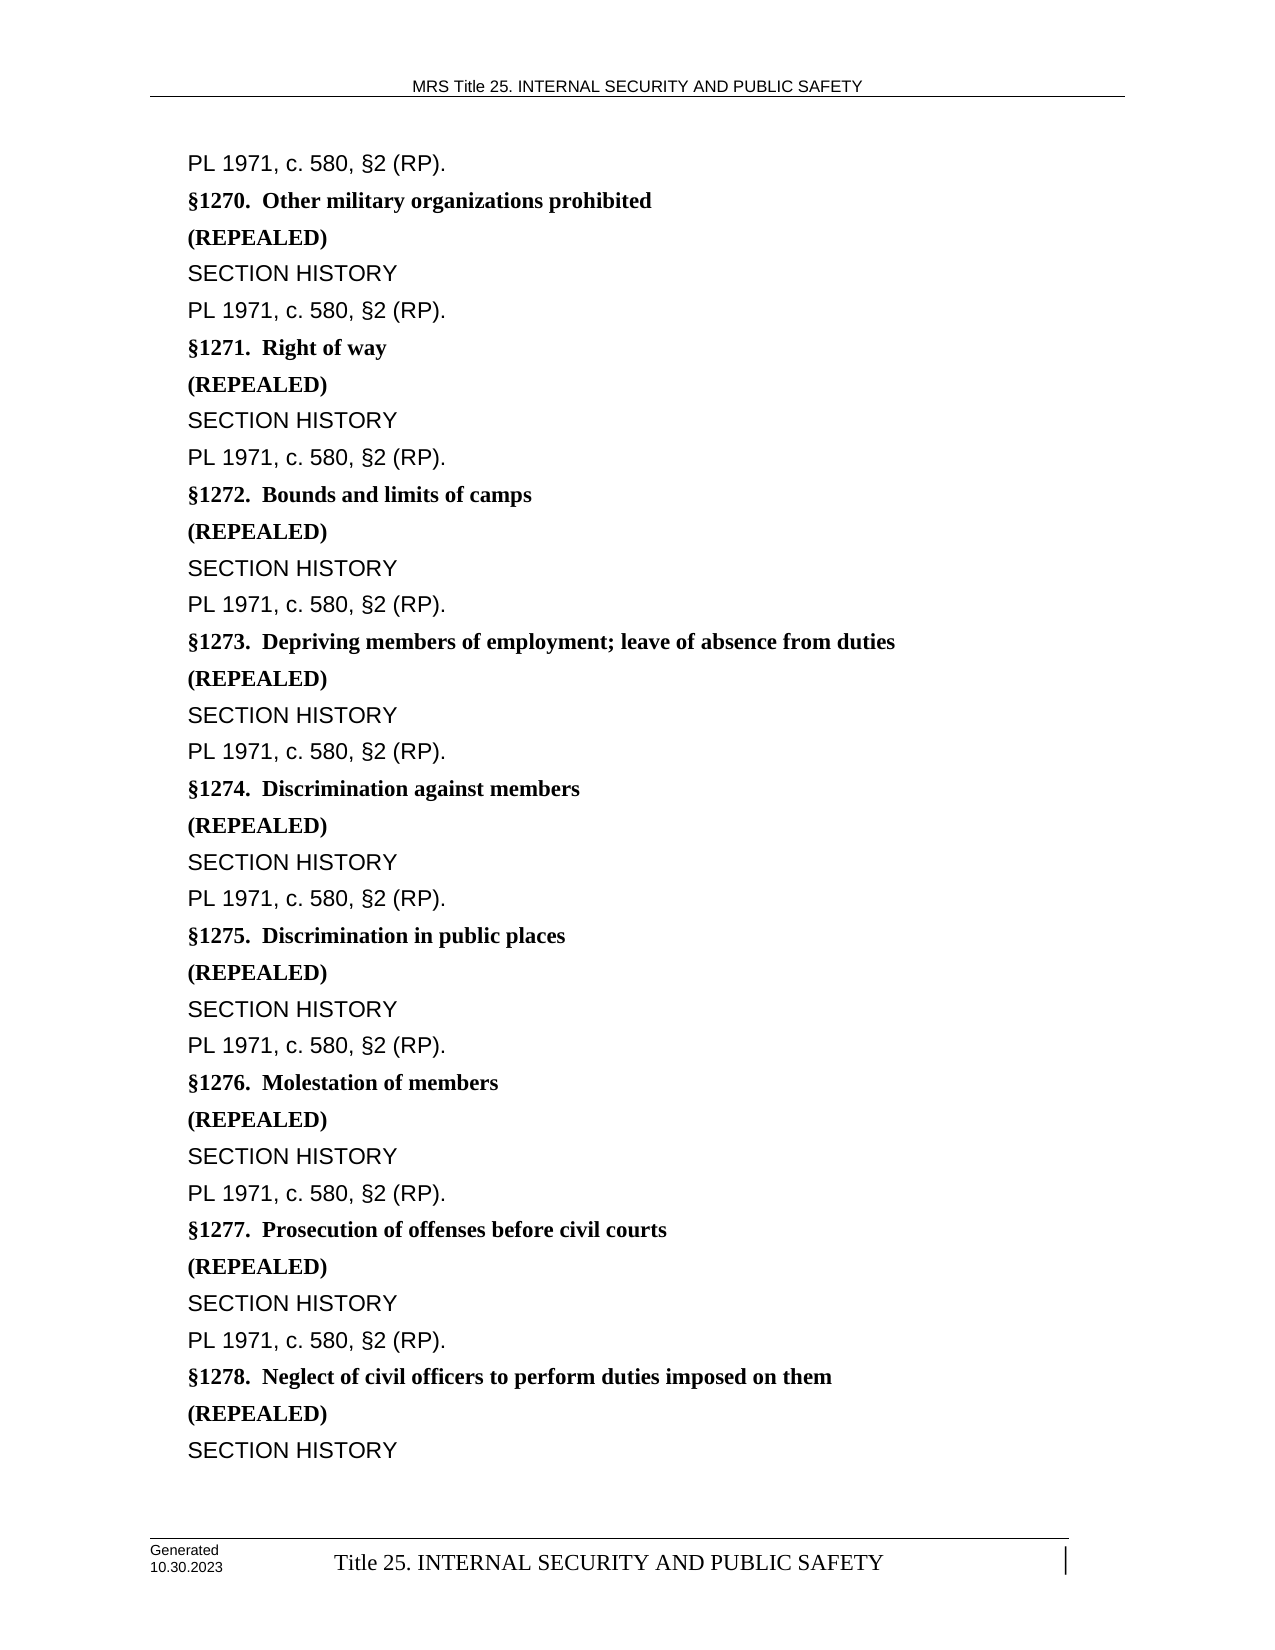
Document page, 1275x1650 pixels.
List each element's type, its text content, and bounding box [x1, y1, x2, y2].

text §1271. Right of way [187, 334, 1125, 360]
text (REPEALED) [187, 371, 1125, 397]
text PL 1971, c. 580, §2 (RP). [187, 150, 1125, 176]
text SECTION HISTORY [187, 996, 1125, 1022]
text SECTION HISTORY [187, 1437, 1125, 1463]
text §1273. Depriving members of employment; leave of absence from duties [187, 628, 1125, 654]
text (REPEALED) [187, 1106, 1125, 1132]
text SECTION HISTORY [187, 1143, 1125, 1169]
text (REPEALED) [187, 959, 1125, 985]
text PL 1971, c. 580, §2 (RP). [187, 738, 1125, 765]
text (REPEALED) [187, 223, 1125, 250]
text SECTION HISTORY [187, 1290, 1125, 1316]
text (REPEALED) [187, 1253, 1125, 1279]
text §1276. Molestation of members [187, 1069, 1125, 1096]
text SECTION HISTORY [187, 702, 1125, 728]
text (REPEALED) [187, 1400, 1125, 1427]
text §1275. Discrimination in public places [187, 922, 1125, 948]
text PL 1971, c. 580, §2 (RP). [187, 1179, 1125, 1206]
text §1274. Discrimination against members [187, 775, 1125, 801]
text (REPEALED) [187, 812, 1125, 838]
text §1278. Neglect of civil officers to perform duties imposed on them [187, 1363, 1125, 1390]
text PL 1971, c. 580, §2 (RP). [187, 591, 1125, 618]
text PL 1971, c. 580, §2 (RP). [187, 297, 1125, 323]
text (REPEALED) [187, 518, 1125, 544]
text PL 1971, c. 580, §2 (RP). [187, 1032, 1125, 1059]
text §1277. Prosecution of offenses before civil courts [187, 1216, 1125, 1243]
text SECTION HISTORY [187, 407, 1125, 434]
text PL 1971, c. 580, §2 (RP). [187, 444, 1125, 471]
text PL 1971, c. 580, §2 (RP). [187, 1327, 1125, 1353]
text SECTION HISTORY [187, 849, 1125, 875]
text (REPEALED) [187, 665, 1125, 691]
text SECTION HISTORY [187, 554, 1125, 581]
text §1270. Other military organizations prohibited [187, 187, 1125, 213]
text PL 1971, c. 580, §2 (RP). [187, 885, 1125, 912]
text §1272. Bounds and limits of camps [187, 481, 1125, 507]
text SECTION HISTORY [187, 260, 1125, 287]
